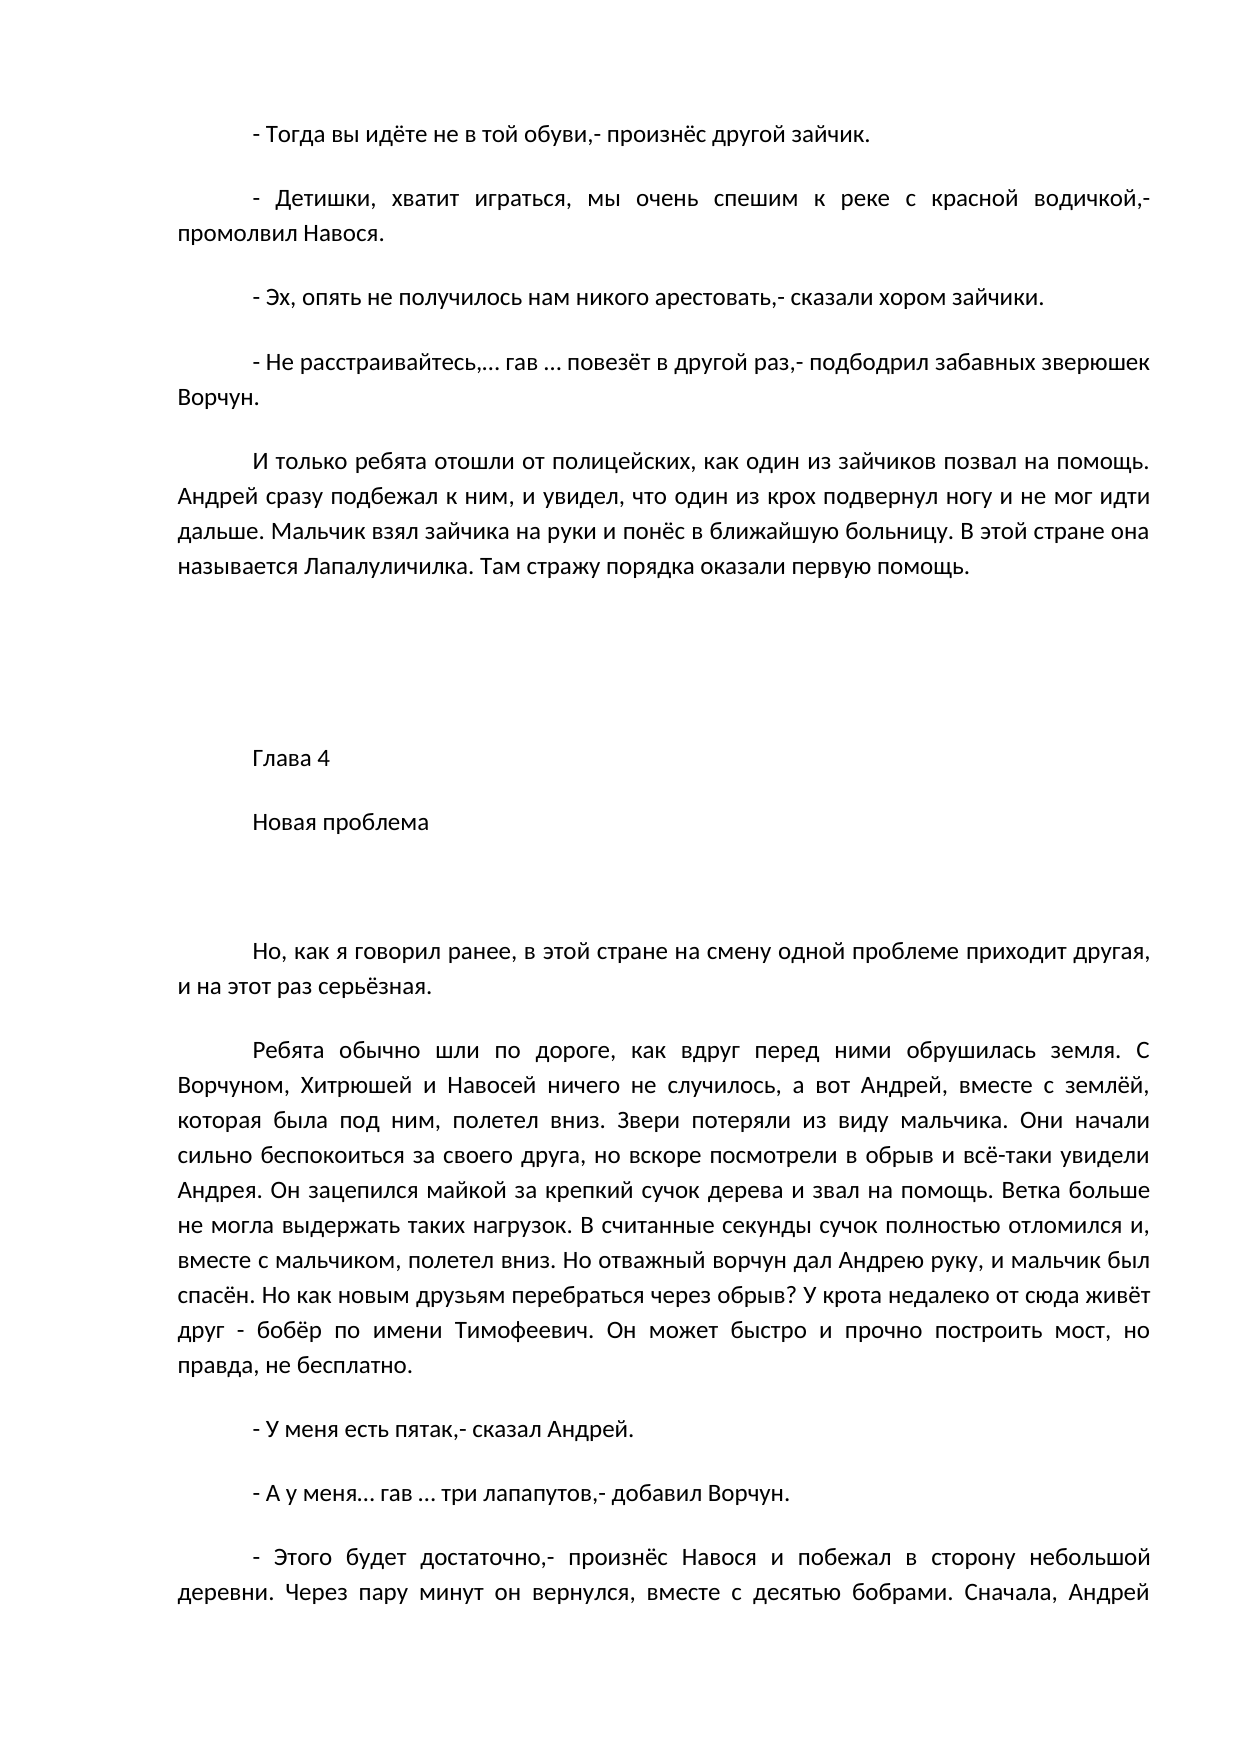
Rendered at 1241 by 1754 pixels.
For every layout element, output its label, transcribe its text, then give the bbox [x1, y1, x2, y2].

text - А у меня… гав … три лапапутов,- добавил Ворчун. [177, 1477, 1152, 1508]
text - Эх, опять не получилось нам никого арестовать,- сказали хором зайчики. [177, 281, 1152, 312]
text И только ребята отошли от полицейских, как один из зайчиков позвал на помощь. Андрей сразу подбежал к ним, и увидел, что один из крох подвернул ногу и не мог идти дальше. Мальчик взял зайчика на руки и понёс в ближайшую больницу. В этой стране она называется Лапалуличилка. Там стражу порядка оказали первую помощь. [177, 445, 1152, 580]
text - Не расстраивайтесь,… гав … повезёт в другой раз,- подбодрил забавных зверюшек Ворчун. [177, 346, 1152, 411]
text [177, 1541, 1152, 1607]
text - Детишки, хватит играться, мы очень спешим к реке с красной водичкой,- промолвил Навося. [177, 182, 1152, 248]
text - Тогда вы идёте не в той обуви,- произнёс другой зайчик. [177, 118, 1152, 149]
text Ребята обычно шли по дороге, как вдруг перед ними обрушилась земля. С Ворчуном, Хитрюшей и Навосей ничего не случилось, а вот Андрей, вместе с землёй, которая была под ним, полетел вниз. Звери потеряли из виду мальчика. Они начали сильно беспокоиться за своего друга, но вскоре посмотрели в обрыв и всё-таки увидели Андрея. Он зацепился майкой за крепкий сучок дерева и звал на помощь. Ветка больше не могла выдержать таких нагрузок. В считанные секунды сучок полностью отломился и, вместе с мальчиком, полетел вниз. Но отважный ворчун дал Андрею руку, и мальчик был спасён. Но как новым друзьям перебраться через обрыв? У крота недалеко от сюда живёт друг - бобёр по имени Тимофеевич. Он может быстро и прочно построить мост, но правда, не бесплатно. [177, 1034, 1152, 1379]
text Глава 4 [177, 742, 1152, 773]
text - У меня есть пятак,- сказал Андрей. [177, 1413, 1152, 1444]
text Но, как я говорил ранее, в этой стране на смену одной проблеме приходит другая, и на этот раз серьёзная. [177, 935, 1152, 1000]
text Новая проблема [177, 806, 1152, 837]
